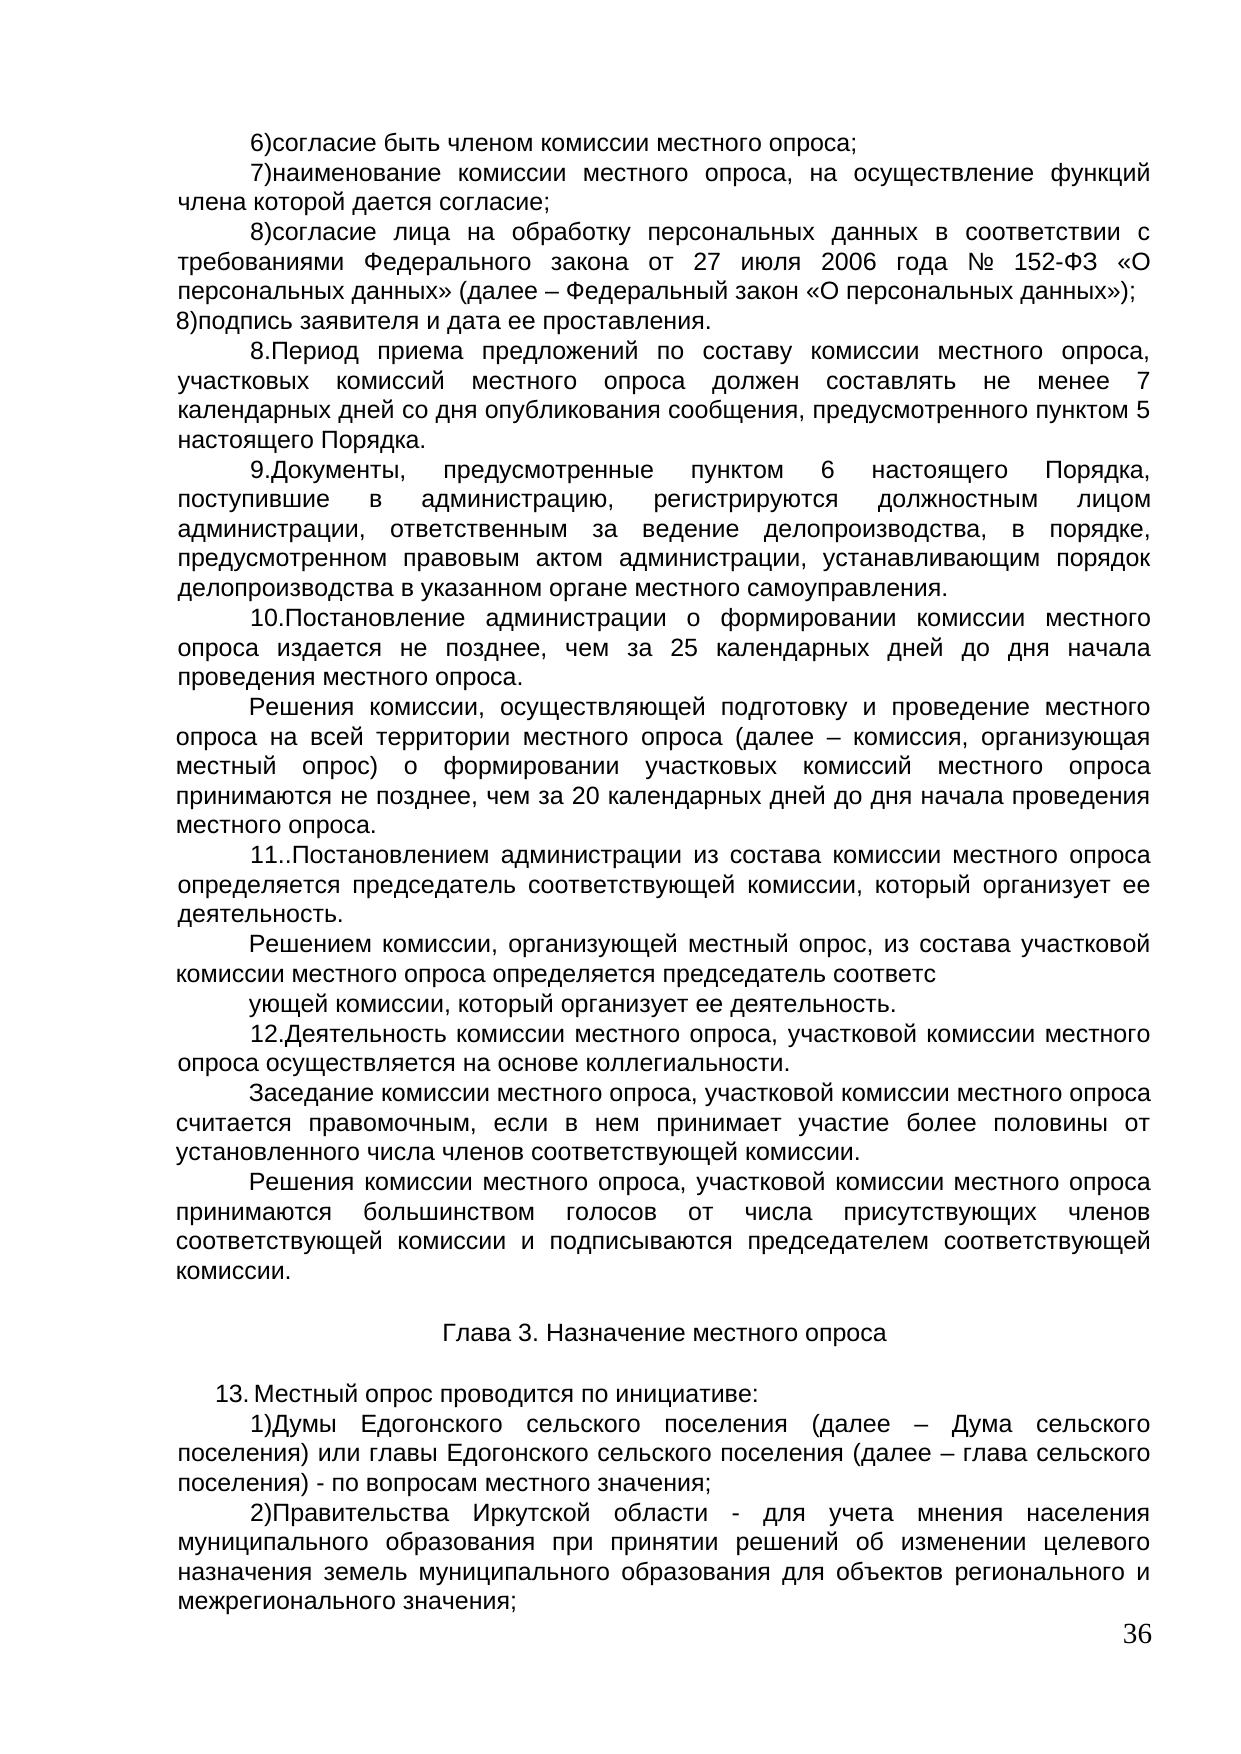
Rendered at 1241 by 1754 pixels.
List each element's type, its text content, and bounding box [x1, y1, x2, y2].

text 8)подпись заявителя и дата ее проставления. [176, 306, 1152, 335]
text 2)Правительства Иркутской области - для учета мнения населения муниципального образования при принятии решений об изменении целевого назначения земель муниципального образования для объектов регионального и межрегионального значения; [177, 1497, 1152, 1615]
text 11..Постановлением администрации из состава комиссии местного опроса определяется председатель соответствующей комиссии, который организует ее деятельность. [177, 840, 1152, 928]
text 10.Постановление администрации о формировании комиссии местного опроса издается не позднее, чем за 25 календарных дней до дня начала проведения местного опроса. [177, 603, 1152, 691]
text Решением комиссии, организующей местный опрос, из состава участковой комиссии местного опроса определяется председатель соответс [176, 929, 1152, 988]
text Глава 3. Назначение местного опроса [211, 1318, 1118, 1346]
text 1)Думы Едогонского сельского поселения (далее – Дума сельского поселения) или главы Едогонского сельского поселения (далее – глава сельского поселения) - по вопросам местного значения; [177, 1409, 1152, 1497]
text 12.Деятельность комиссии местного опроса, участковой комиссии местного опроса осуществляется на основе коллегиальности. [177, 1019, 1152, 1077]
text 8.Период приема предложений по составу комиссии местного опроса, участковых комиссий местного опроса должен составлять не менее 7 календарных дней со дня опубликования сообщения, предусмотренного пунктом 5 настоящего Порядка. [177, 336, 1152, 453]
list Местный опрос проводится по инициативе: [215, 1379, 1152, 1408]
text 6)согласие быть членом комиссии местного опроса; [177, 128, 1152, 156]
text 9.Документы, предусмотренные пунктом 6 настоящего Порядка, поступившие в администрацию, регистрируются должностным лицом администрации, ответственным за ведение делопроизводства, в порядке, предусмотренном правовым актом администрации, устанавливающим порядок делопроизводства в указанном органе местного самоуправления. [177, 455, 1152, 602]
text Заседание комиссии местного опроса, участковой комиссии местного опроса считается правомочным, если в нем принимает участие более половины от установленного числа членов соответствующей комиссии. [176, 1078, 1152, 1166]
text Решения комиссии, осуществляющей подготовку и проведение местного опроса на всей территории местного опроса (далее – комиссия, организующая местный опрос) о формировании участковых комиссий местного опроса принимаются не позднее, чем за 20 календарных дней до дня начала проведения местного опроса. [176, 692, 1152, 839]
text 7)наименование комиссии местного опроса, на осуществление функций члена которой дается согласие; [177, 158, 1152, 216]
text Решения комиссии местного опроса, участковой комиссии местного опроса принимаются большинством голосов от числа присутствующих членов соответствующей комиссии и подписываются председателем соответствующей комиссии. [176, 1167, 1152, 1285]
text 8)согласие лица на обработку персональных данных в соответствии с требованиями Федерального закона от 27 июля 2006 года № 152-ФЗ «О персональных данных» (далее – Федеральный закон «О персональных данных»); [177, 217, 1152, 305]
text ующей комиссии, который организует ее деятельность. [176, 989, 1152, 1017]
